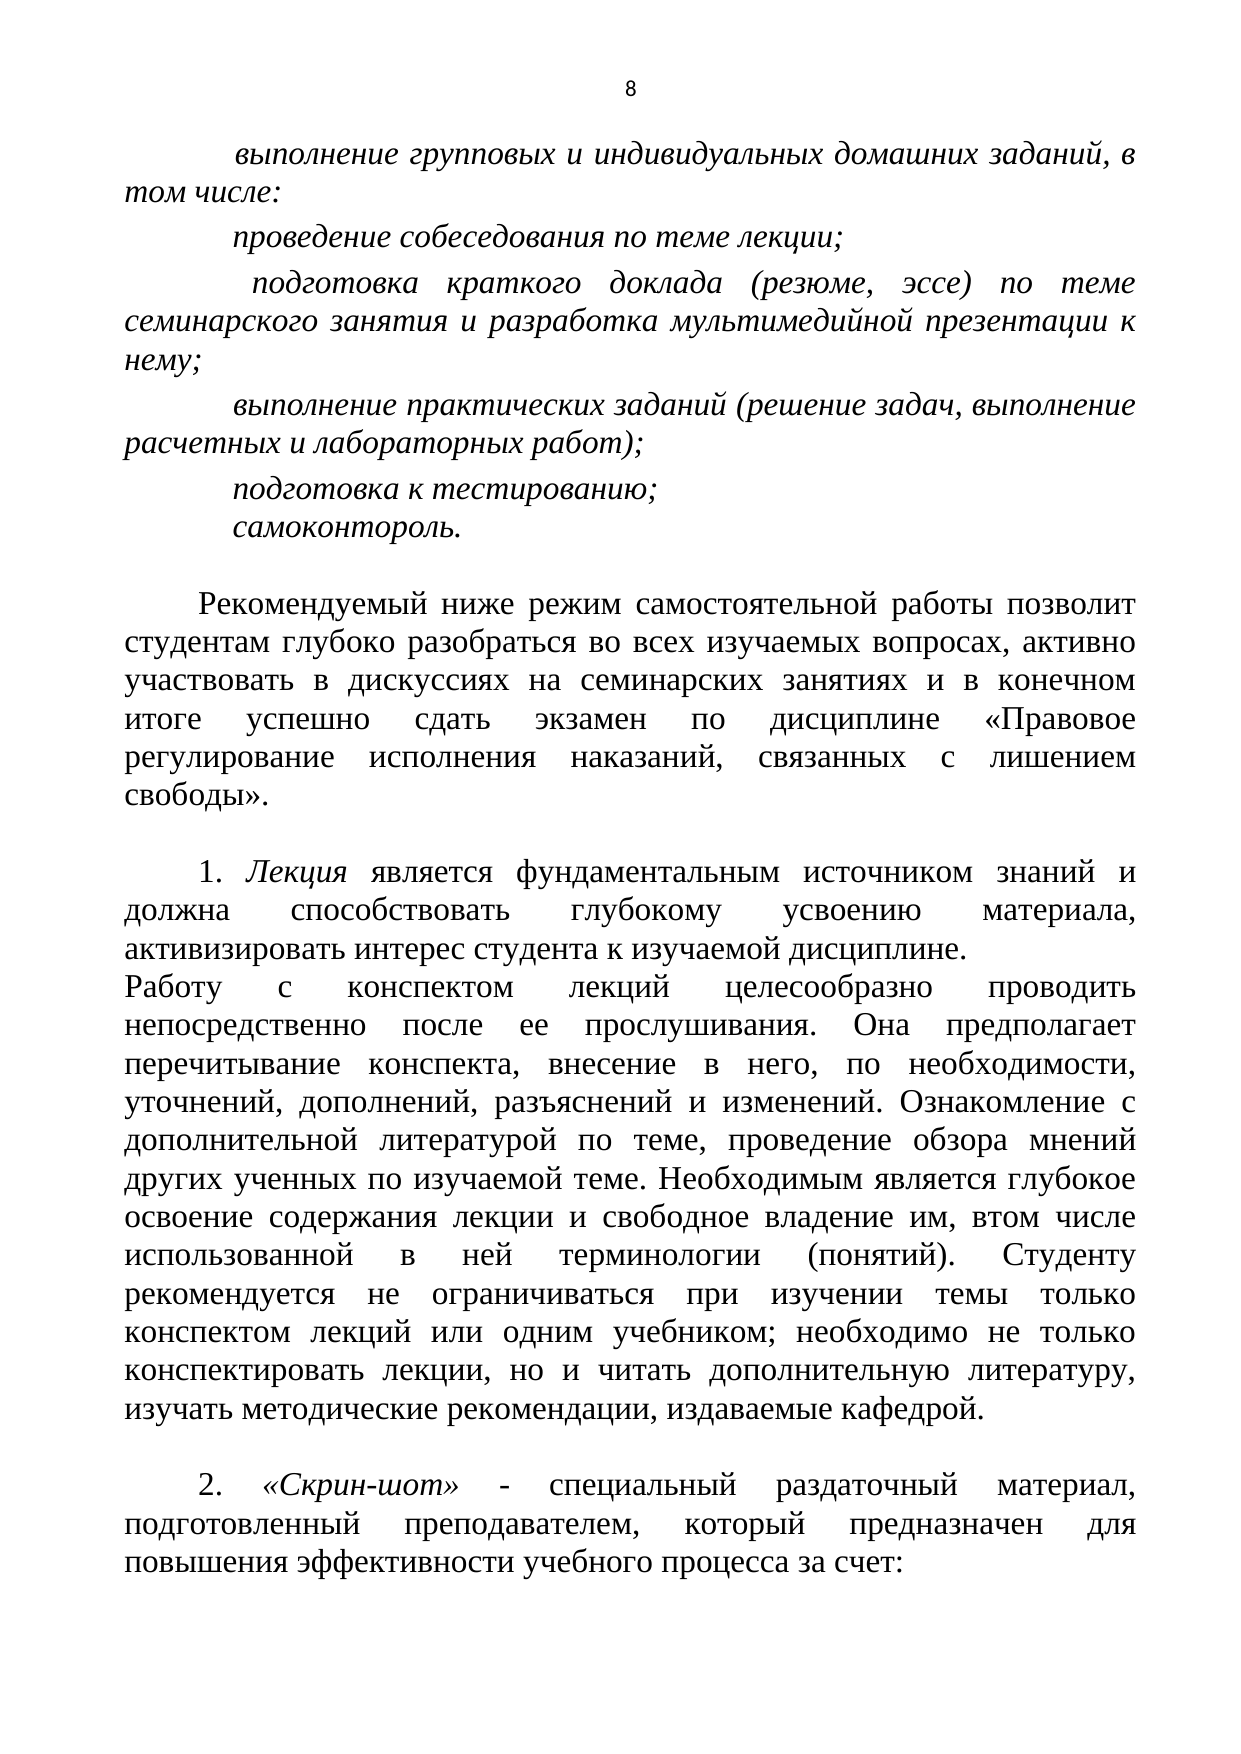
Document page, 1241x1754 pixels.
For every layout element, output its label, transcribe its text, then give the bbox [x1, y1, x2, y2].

text 1. Лекция является фундаментальным источником знаний и должна способствовать глубокому усвоению материала, активизировать интерес студента к изучаемой дисциплине. [124, 851, 1137, 966]
text  подготовка к тестированию; [124, 468, 1137, 506]
text  подготовка краткого доклада (резюме, эссе) по теме семинарского занятия и разработка мультимедийной презентации к нему; [124, 262, 1137, 377]
text  выполнение практических заданий (решение задач, выполнение расчетных и лабораторных работ); [124, 384, 1137, 461]
text 2. «Скрин-шот» - специальный раздаточный материал, подготовленный преподавателем, который предназначен для повышения эффективности учебного процесса за счет: [124, 1464, 1137, 1579]
text  самоконтороль. [124, 506, 1137, 544]
text  проведение собеседования по теме лекции; [124, 217, 1137, 255]
text Работу с конспектом лекций целесообразно проводить непосредственно после ее прослушивания. Она предполагает перечитывание конспекта, внесение в него, по необходимости, уточнений, дополнений, разъяснений и изменений. Ознакомление с дополнительной литературой по теме, проведение обзора мнений других ученных по изучаемой теме. Необходимым является глубокое освоение содержания лекции и свободное владение им, втом числе использованной в ней терминологии (понятий). Студенту рекомендуется не ограничиваться при изучении темы только конспектом лекций или одним учебником; необходимо не только конспектировать лекции, но и читать дополнительную литературу, изучать методические рекомендации, издаваемые кафедрой. [124, 966, 1137, 1426]
text  выполнение групповых и индивидуальных домашних заданий, в том числе: [124, 133, 1137, 209]
text Рекомендуемый ниже режим самостоятельной работы позволит студентам глубоко разобраться во всех изучаемых вопросах, активно участвовать в дискуссиях на семинарских занятиях и в конечном итоге успешно сдать экзамен по дисциплине «Правовое регулирование исполнения наказаний, связанных с лишением свободы». [124, 583, 1137, 813]
